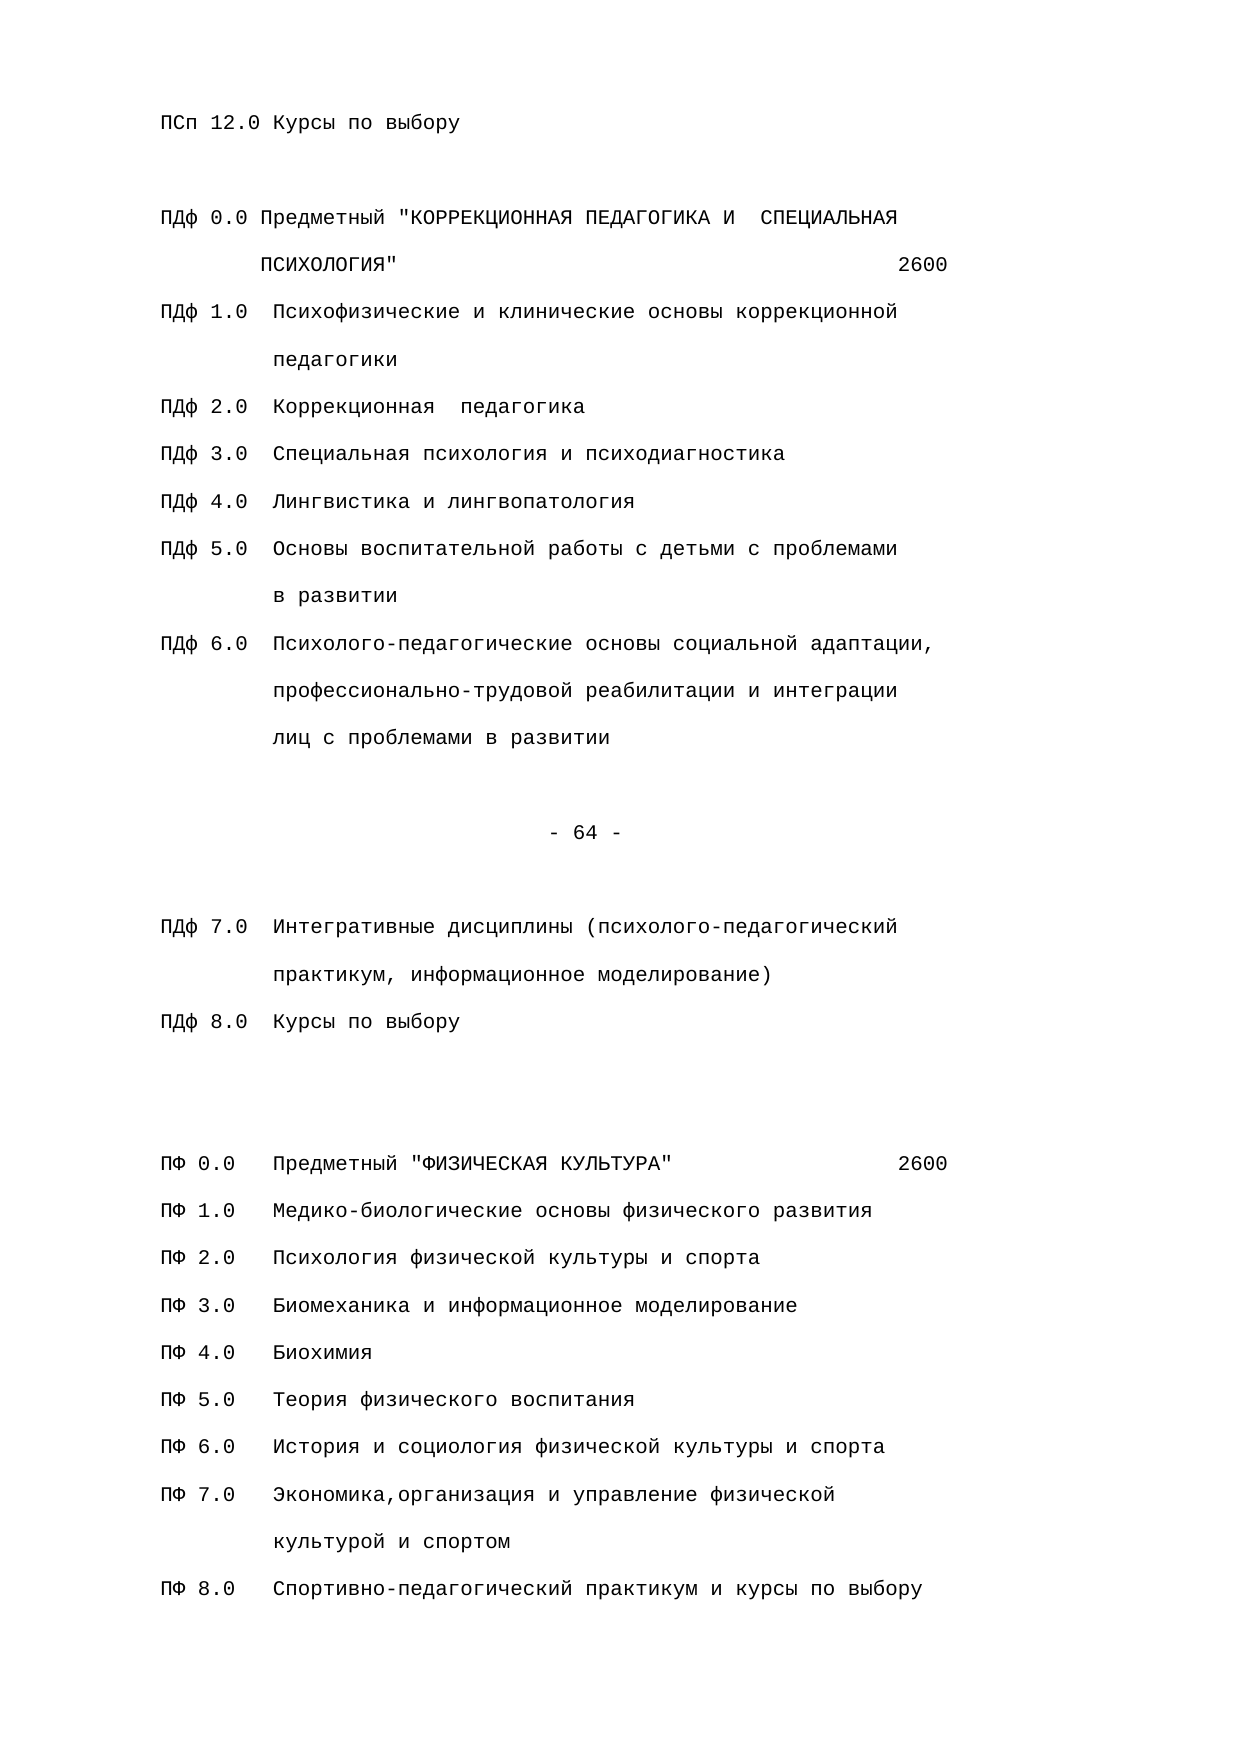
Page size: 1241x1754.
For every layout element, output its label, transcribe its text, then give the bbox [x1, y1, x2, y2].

text ПДф 2.0 Коррекционная педагогика [148, 396, 1152, 420]
text ПДф 8.0 Курсы по выбору [148, 1011, 1152, 1034]
text ПДф 7.0 Интегративные дисциплины (психолого-педагогический [148, 916, 1152, 940]
text культурой и спортом [148, 1531, 1152, 1555]
text ПФ 3.0 Биомеханика и информационное моделирование [148, 1294, 1152, 1318]
text ПДф 1.0 Психофизические и клинические основы коррекционной [148, 301, 1152, 325]
text ПДф 5.0 Основы воспитательной работы с детьми с проблемами [148, 538, 1152, 562]
text ПФ 5.0 Теория физического воспитания [148, 1389, 1152, 1413]
text ПФ 7.0 Экономика,организация и управление физической [148, 1484, 1152, 1507]
text в развитии [148, 585, 1152, 609]
text практикум, информационное моделирование) [148, 963, 1152, 987]
text ПДф 3.0 Специальная психология и психодиагностика [148, 443, 1152, 467]
text ПСИХОЛОГИЯ" 2600 [148, 254, 1152, 278]
text ПДф 0.0 Предметный "КОРРЕКЦИОННАЯ ПЕДАГОГИКА И СПЕЦИАЛЬНАЯ [148, 207, 1152, 231]
text лиц с проблемами в развитии [148, 727, 1152, 751]
text ПФ 4.0 Биохимия [148, 1342, 1152, 1366]
text ПФ 0.0 Предметный "ФИЗИЧЕСКАЯ КУЛЬТУРА" 2600 [148, 1153, 1152, 1176]
text ПФ 1.0 Медико-биологические основы физического развития [148, 1200, 1152, 1224]
text педагогики [148, 349, 1152, 372]
text ПФ 2.0 Психология физической культуры и спорта [148, 1247, 1152, 1271]
text ПСп 12.0 Курсы по выбору [148, 112, 1152, 136]
text ПДф 4.0 Лингвистика и лингвопатология [148, 491, 1152, 514]
text ПФ 8.0 Спортивно-педагогический практикум и курсы по выбору [148, 1578, 1152, 1602]
text ПДф 6.0 Психолого-педагогические основы социальной адаптации, [148, 632, 1152, 656]
text - 64 - [148, 822, 1152, 845]
text профессионально-трудовой реабилитации и интеграции [148, 680, 1152, 703]
text ПФ 6.0 История и социология физической культуры и спорта [148, 1436, 1152, 1460]
